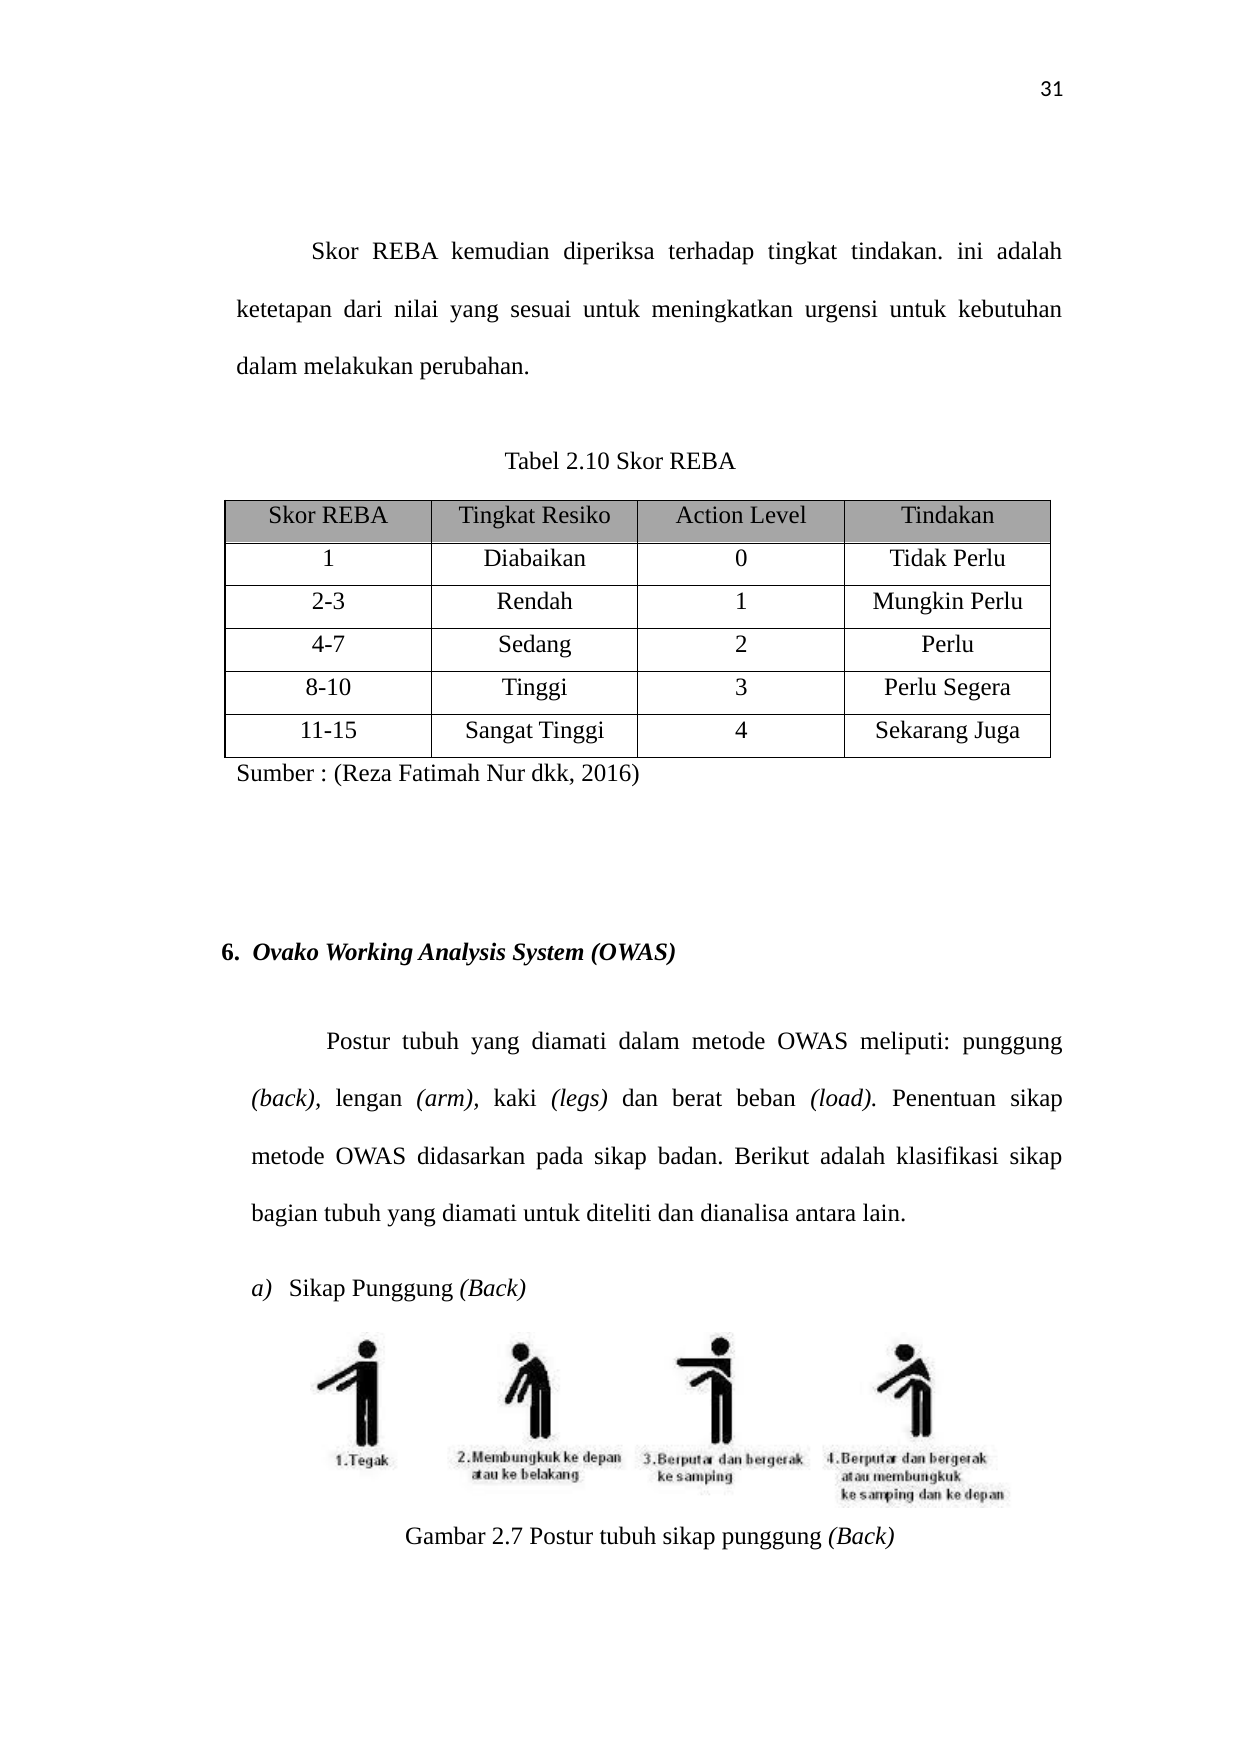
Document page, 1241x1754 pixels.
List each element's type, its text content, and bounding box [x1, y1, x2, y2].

table_cell 4-7 [226, 629, 431, 671]
table_cell 8-10 [226, 672, 431, 714]
table_cell 1 [638, 586, 844, 628]
text Sumber : (Reza Fatimah Nur dkk, 2016) [236, 758, 1063, 787]
list Sikap Punggung (Back) [251, 1273, 1063, 1301]
table_cell Diabaikan [432, 544, 637, 585]
table_cell 11-15 [226, 715, 431, 757]
table_cell Sangat Tinggi [432, 715, 637, 757]
table_cell 2 [638, 629, 844, 671]
table_cell Mungkin Perlu [845, 586, 1050, 628]
table_header Tindakan [845, 501, 1050, 542]
text Postur tubuh yang diamati dalam metode OWAS meliputi: punggung (back), lengan (arm), kaki (legs) dan berat beban (load). Penentuan sikap metode OWAS didasarkan pada sikap badan. Berikut adalah klasifikasi sikap bagian tubuh yang diamati untuk diteliti dan dianalisa antara lain. [251, 1026, 1063, 1227]
table_header Skor REBA [226, 501, 431, 542]
subtitle 6. Ovako Working Analysis System (OWAS) [177, 937, 1063, 966]
table_cell Perlu Segera [845, 672, 1050, 714]
picture [310, 1332, 1012, 1508]
table_cell Rendah [432, 586, 637, 628]
table_cell 2-3 [226, 586, 431, 628]
table_cell Sekarang Juga [845, 715, 1050, 757]
table_cell 1 [226, 544, 431, 585]
table_header Tingkat Resiko [432, 501, 637, 542]
table_cell Perlu [845, 629, 1050, 671]
text Skor REBA kemudian diperiksa terhadap tingkat tindakan. ini adalah ketetapan dari nilai yang sesuai untuk meningkatkan urgensi untuk kebutuhan dalam melakukan perubahan. [236, 236, 1063, 380]
table_header Action Level [638, 501, 844, 542]
table_cell Tinggi [432, 672, 637, 714]
table_cell 3 [638, 672, 844, 714]
table_cell Tidak Perlu [845, 544, 1050, 585]
table_cell Sedang [432, 629, 637, 671]
table_cell 0 [638, 544, 844, 585]
table_cell 4 [638, 715, 844, 757]
